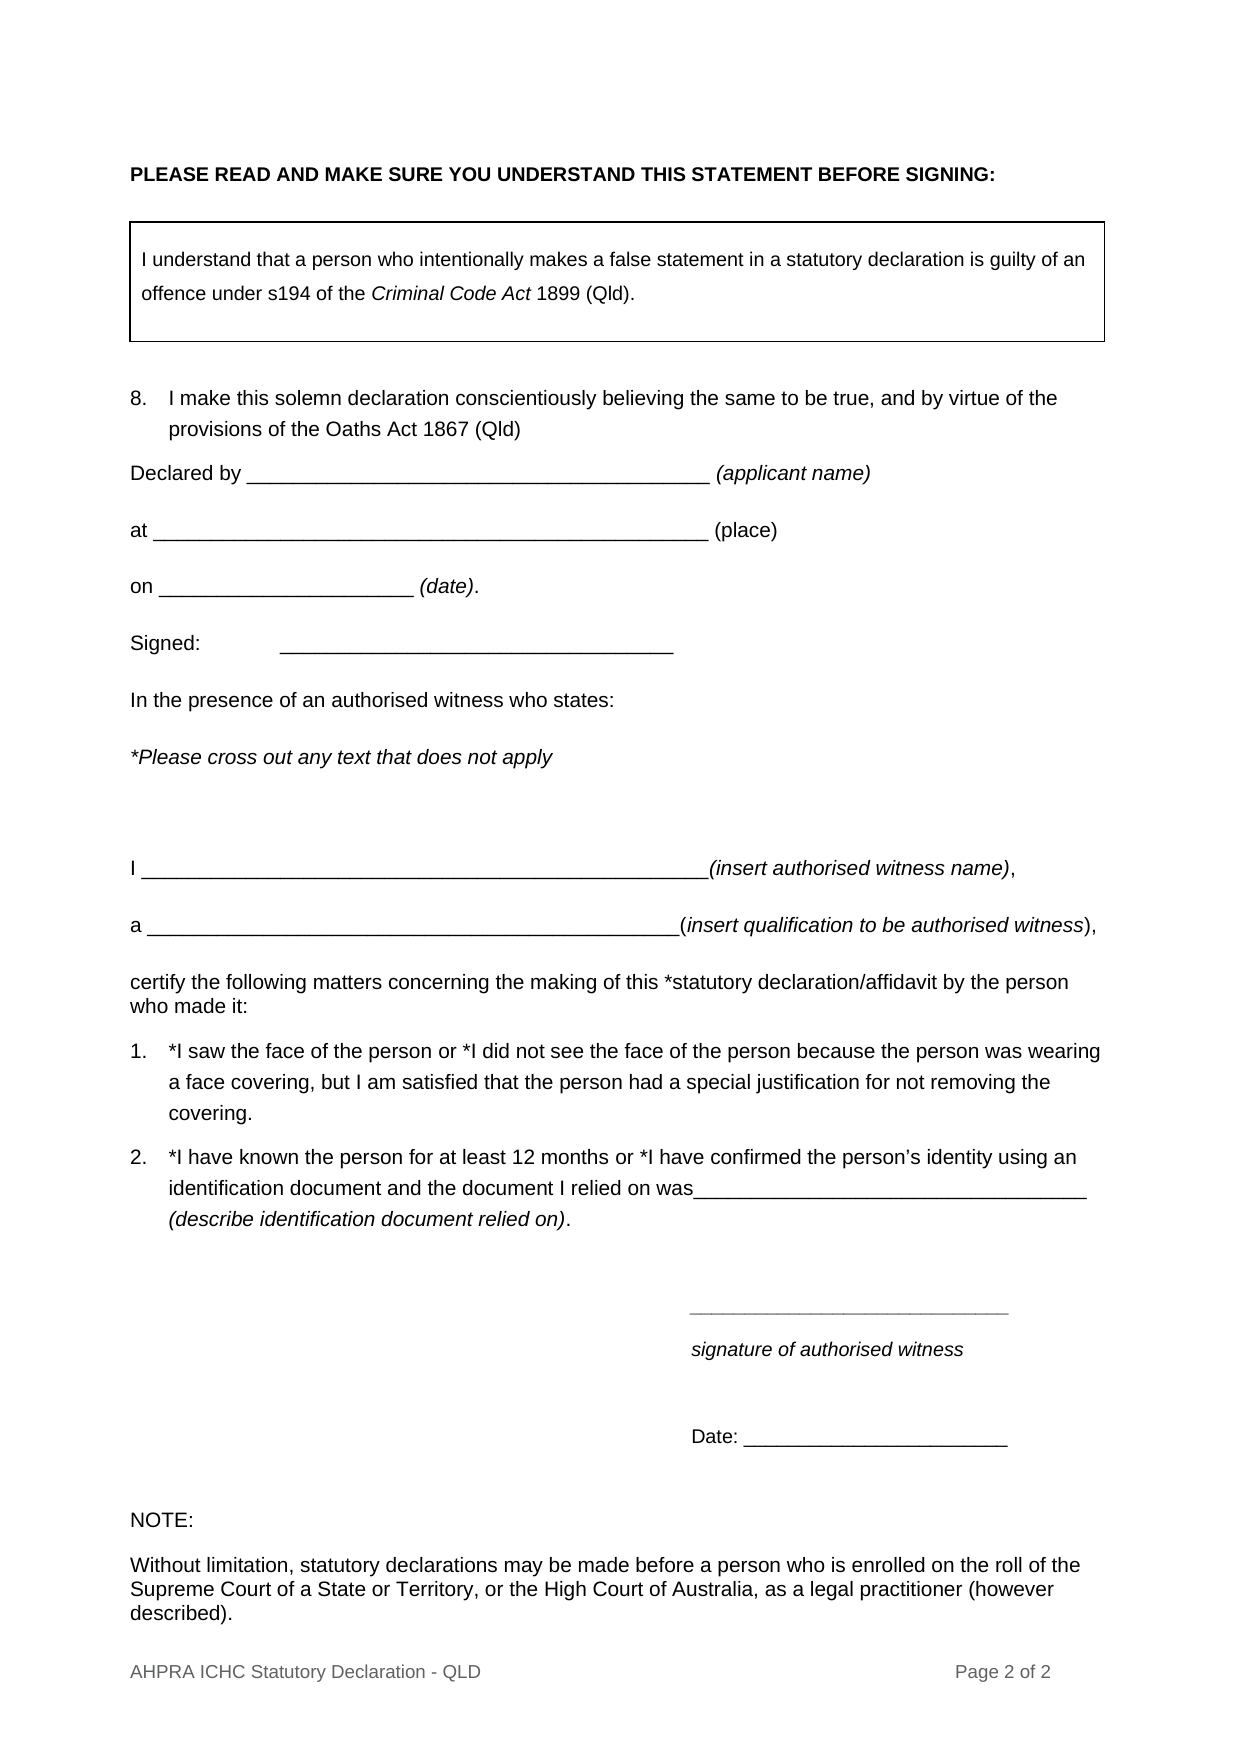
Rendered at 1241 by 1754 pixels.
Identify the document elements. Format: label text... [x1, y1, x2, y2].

text Date: ________________________ [691, 1424, 1110, 1447]
text a ______________________________________________(insert qualification to be authorised witness), [130, 913, 1110, 937]
text I _________________________________________________(insert authorised witness name), [130, 856, 1110, 880]
text Signed: __________________________________ [130, 631, 1110, 655]
text *Please cross out any text that does not apply [130, 744, 1110, 768]
text certify the following matters concerning the making of this *statutory declaration/affidavit by the person who made it: [130, 970, 1110, 1018]
list PLEASE READ AND MAKE SURE YOU UNDERSTAND THIS STATEMENT BEFORE SIGNING: [130, 162, 1110, 185]
text _____________________________ [691, 1294, 1110, 1317]
text on ______________________ (date). [130, 574, 1110, 598]
text Declared by ________________________________________ (applicant name) [130, 461, 1110, 485]
table_header I understand that a person who intentionally makes a false statement in a statutory declaration is guilty of an offence under s194 of the Criminal Code Act 1899 (Qld). [131, 223, 1104, 341]
text Without limitation, statutory declarations may be made before a person who is enrolled on the roll of the Supreme Court of a State or Territory, or the High Court of Australia, as a legal practitioner (however described). [130, 1553, 1110, 1625]
list I make this solemn declaration conscientiously believing the same to be true, and by virtue of the provisions of the Oaths Act 1867 (Qld) [130, 386, 1110, 441]
text NOTE: [130, 1508, 1110, 1532]
list *I saw the face of the person or *I did not see the face of the person because the person was wearing a face covering, but I am satisfied that the person had a special justification for not removing the covering. [130, 1038, 1110, 1125]
text at ________________________________________________ (place) [130, 517, 1110, 541]
text signature of authorised witness [691, 1337, 1110, 1360]
text In the presence of an authorised witness who states: [130, 688, 1110, 712]
list *I have known the person for at least 12 months or *I have confirmed the person’s identity using an identification document and the document I relied on was__________________________________ (describe identification document relied on). [130, 1144, 1110, 1231]
